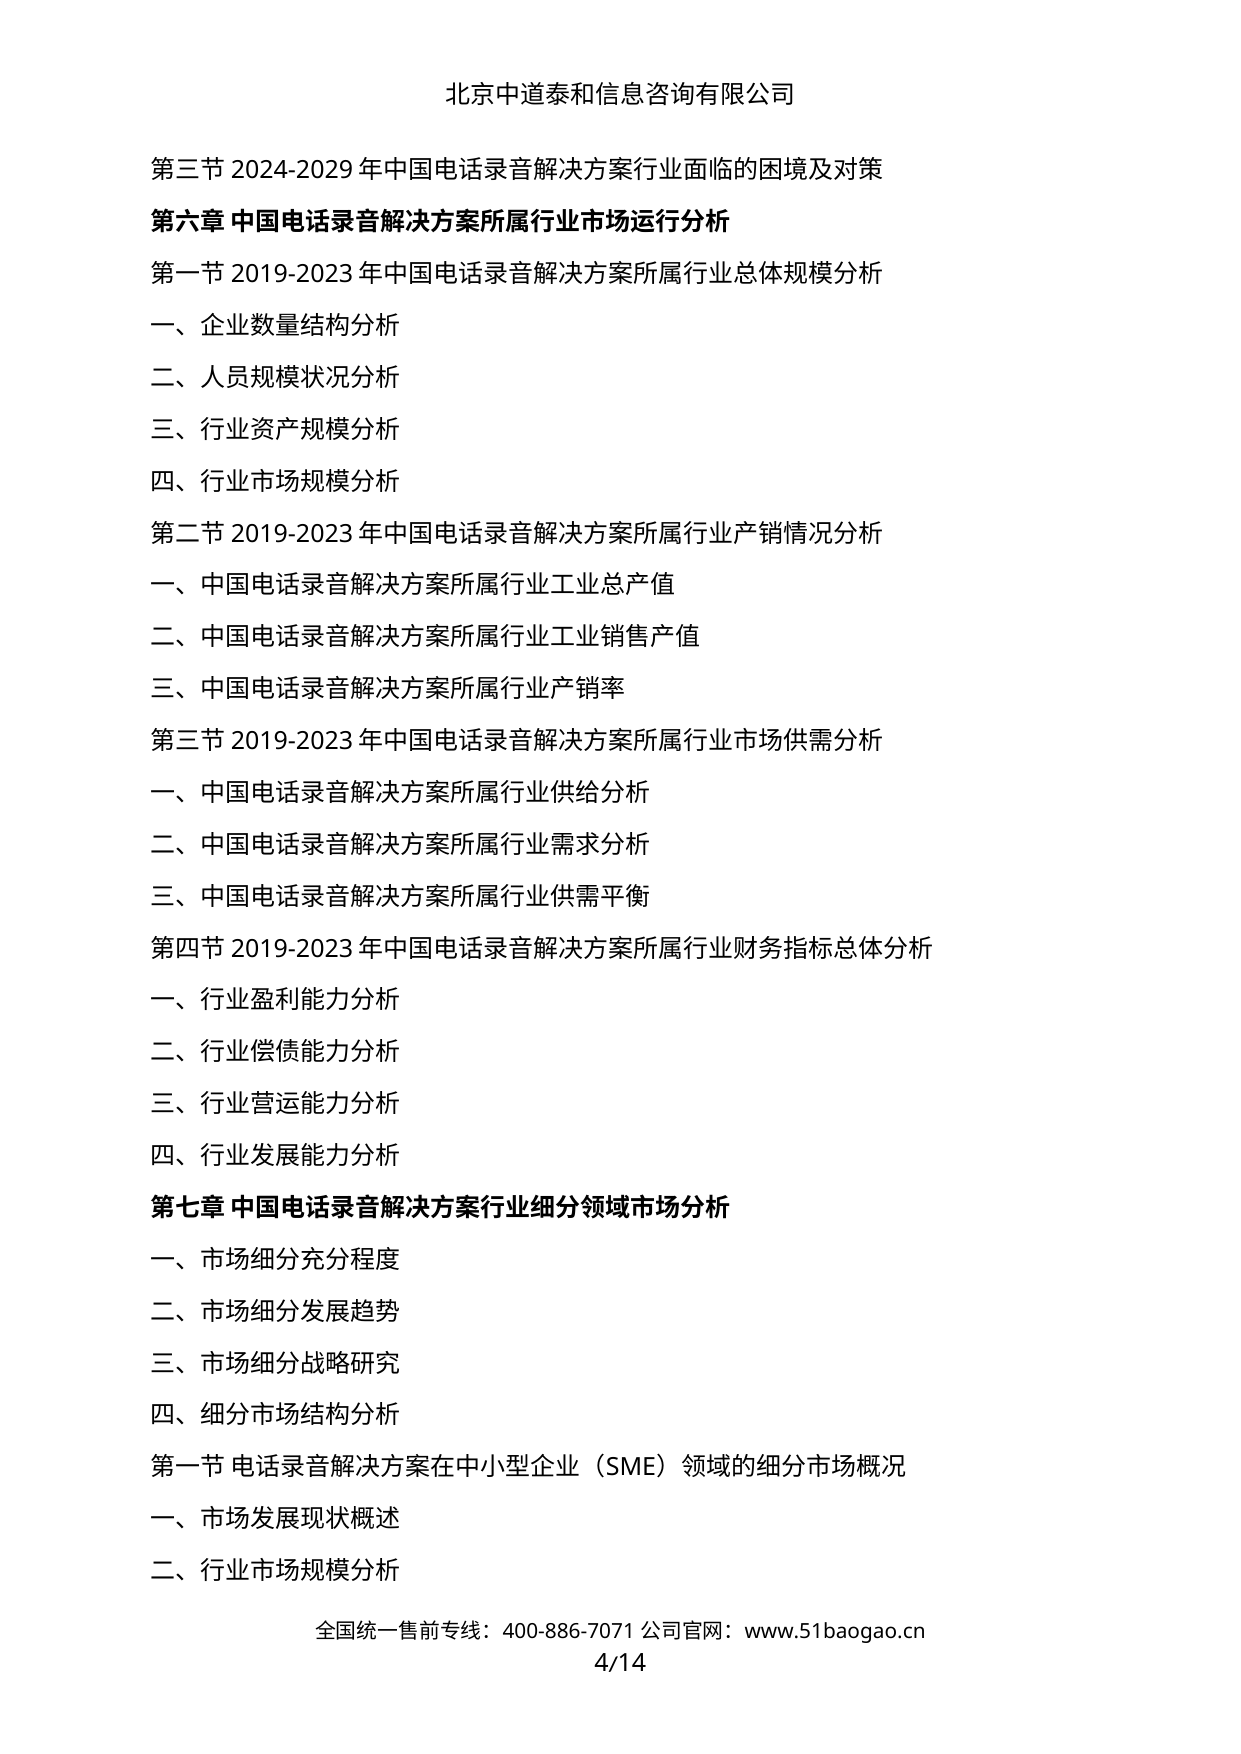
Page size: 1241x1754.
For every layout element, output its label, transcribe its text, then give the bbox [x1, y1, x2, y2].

text 一、企业数量结构分析 [150, 306, 1090, 342]
text 一、行业盈利能力分析 [150, 980, 1090, 1016]
text 四、行业市场规模分析 [150, 461, 1090, 497]
text 一、中国电话录音解决方案所属行业供给分析 [150, 772, 1090, 809]
text 第六章 中国电话录音解决方案所属行业市场运行分析 [150, 202, 1090, 238]
text 第二节 2019-2023年中国电话录音解决方案所属行业产销情况分析 [150, 513, 1090, 549]
text 三、行业资产规模分析 [150, 409, 1090, 446]
text 一、中国电话录音解决方案所属行业工业总产值 [150, 565, 1090, 601]
text 第一节 电话录音解决方案在中小型企业（SME）领域的细分市场概况 [150, 1447, 1090, 1483]
text 第一节 2019-2023年中国电话录音解决方案所属行业总体规模分析 [150, 254, 1090, 290]
text 一、市场发展现状概述 [150, 1499, 1090, 1535]
text 二、市场细分发展趋势 [150, 1291, 1090, 1327]
text 二、行业偿债能力分析 [150, 1032, 1090, 1068]
text 第四节 2019-2023年中国电话录音解决方案所属行业财务指标总体分析 [150, 928, 1090, 964]
text 二、中国电话录音解决方案所属行业工业销售产值 [150, 617, 1090, 653]
text 四、细分市场结构分析 [150, 1395, 1090, 1431]
text 二、中国电话录音解决方案所属行业需求分析 [150, 824, 1090, 861]
text 一、市场细分充分程度 [150, 1239, 1090, 1276]
text 二、行业市场规模分析 [150, 1551, 1090, 1587]
text 第三节 2019-2023年中国电话录音解决方案所属行业市场供需分析 [150, 721, 1090, 757]
text 三、行业营运能力分析 [150, 1084, 1090, 1120]
text 第七章 中国电话录音解决方案行业细分领域市场分析 [150, 1187, 1090, 1224]
text 三、中国电话录音解决方案所属行业产销率 [150, 669, 1090, 705]
text 四、行业发展能力分析 [150, 1136, 1090, 1172]
text 第三节 2024-2029年中国电话录音解决方案行业面临的困境及对策 [150, 150, 1090, 186]
text 三、市场细分战略研究 [150, 1343, 1090, 1379]
text 三、中国电话录音解决方案所属行业供需平衡 [150, 876, 1090, 912]
text 二、人员规模状况分析 [150, 357, 1090, 394]
